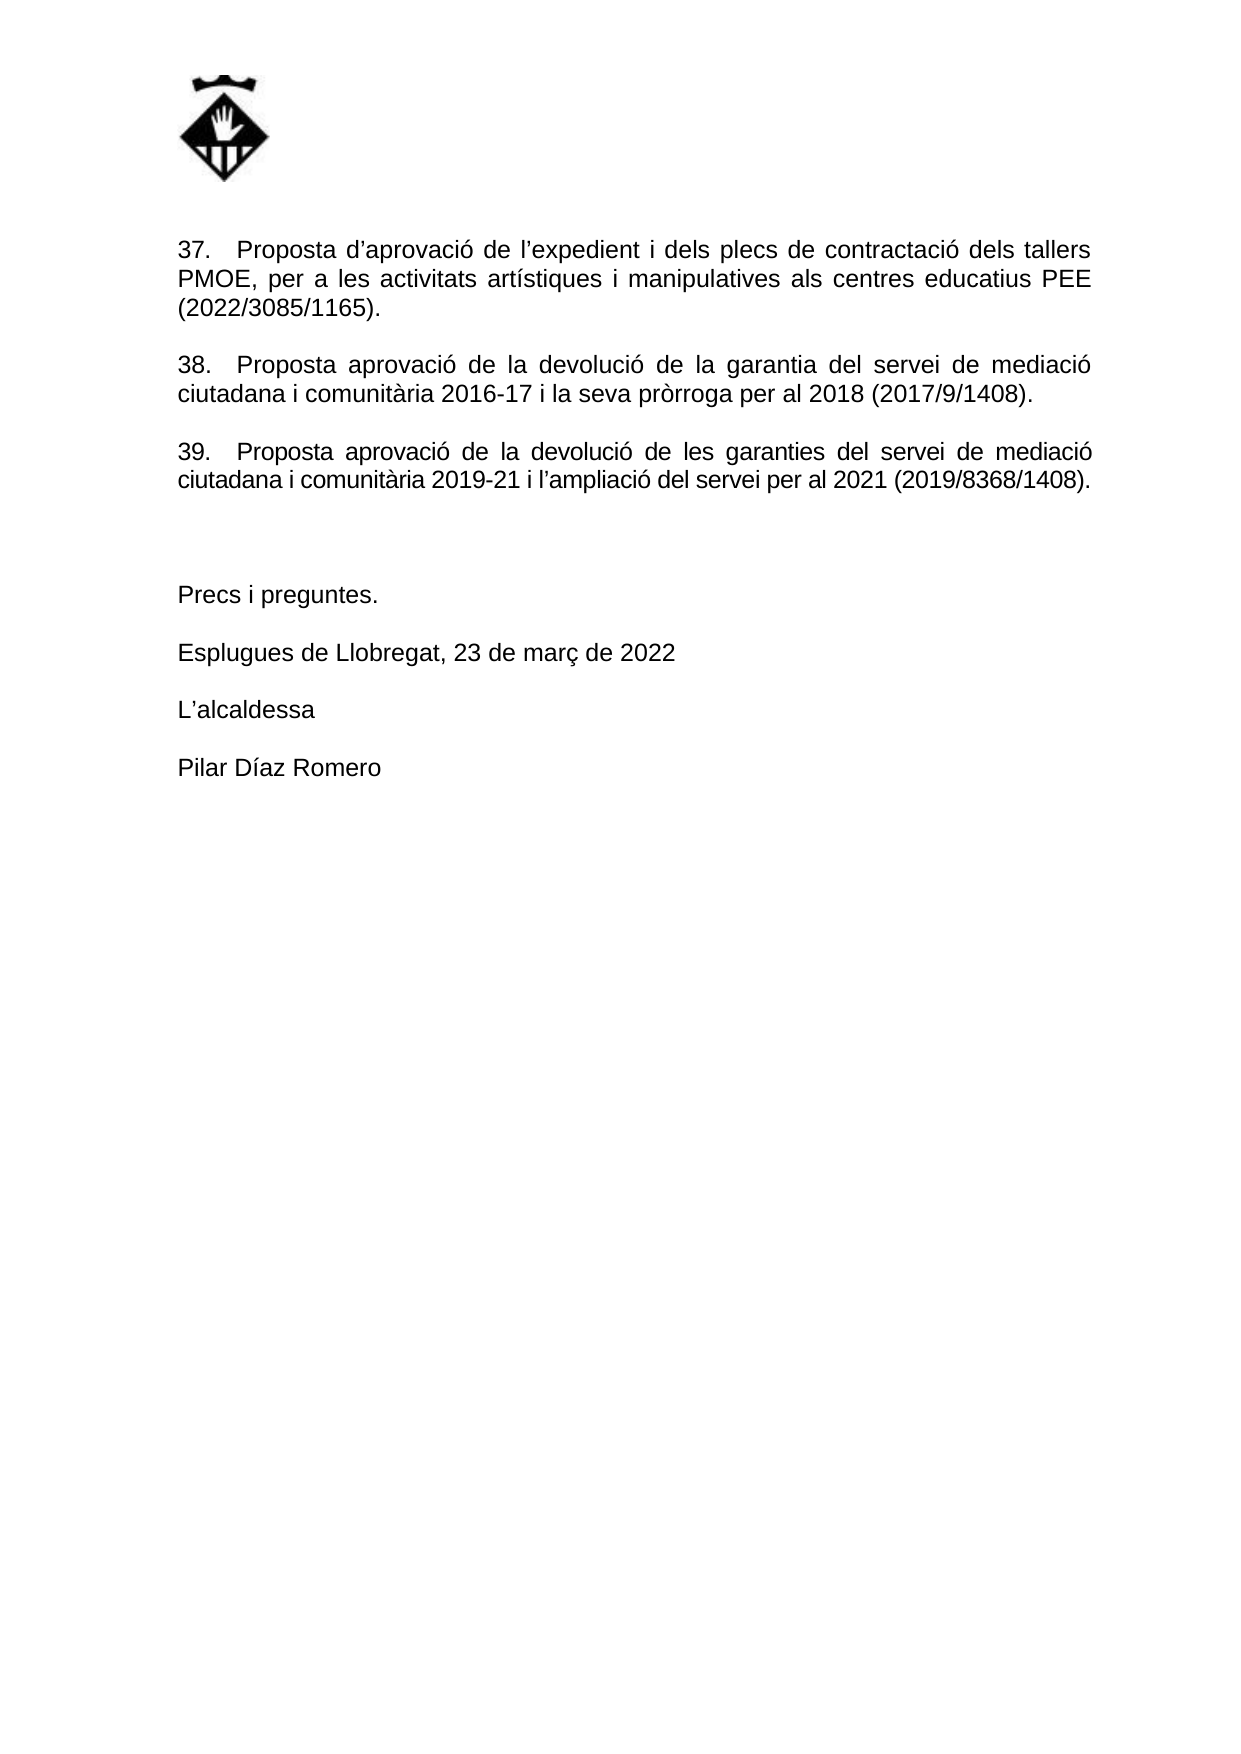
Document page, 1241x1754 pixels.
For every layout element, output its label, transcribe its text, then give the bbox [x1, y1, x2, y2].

list Proposta aprovació de la devolució de les garanties del servei de mediació ciutadana i comunitària 2019-21 i l’ampliació del servei per al 2021 (2019/8368/1408). [177, 437, 1093, 494]
list Proposta d’aprovació de l’expedient i dels plecs de contractació dels tallers PMOE, per a les activitats artístiques i manipulatives als centres educatius PEE (2022/3085/1165). [177, 236, 1093, 322]
list Proposta aprovació de la devolució de la garantia del servei de mediació ciutadana i comunitària 2016-17 i la seva pròrroga per al 2018 (2017/9/1408). [177, 351, 1093, 408]
text Precs i preguntes. [177, 581, 1093, 609]
text Pilar Díaz Romero [177, 753, 1093, 782]
text Esplugues de Llobregat, 23 de març de 2022 [177, 638, 1093, 667]
text L’alcaldessa [177, 696, 1093, 724]
picture [177, 75, 270, 182]
